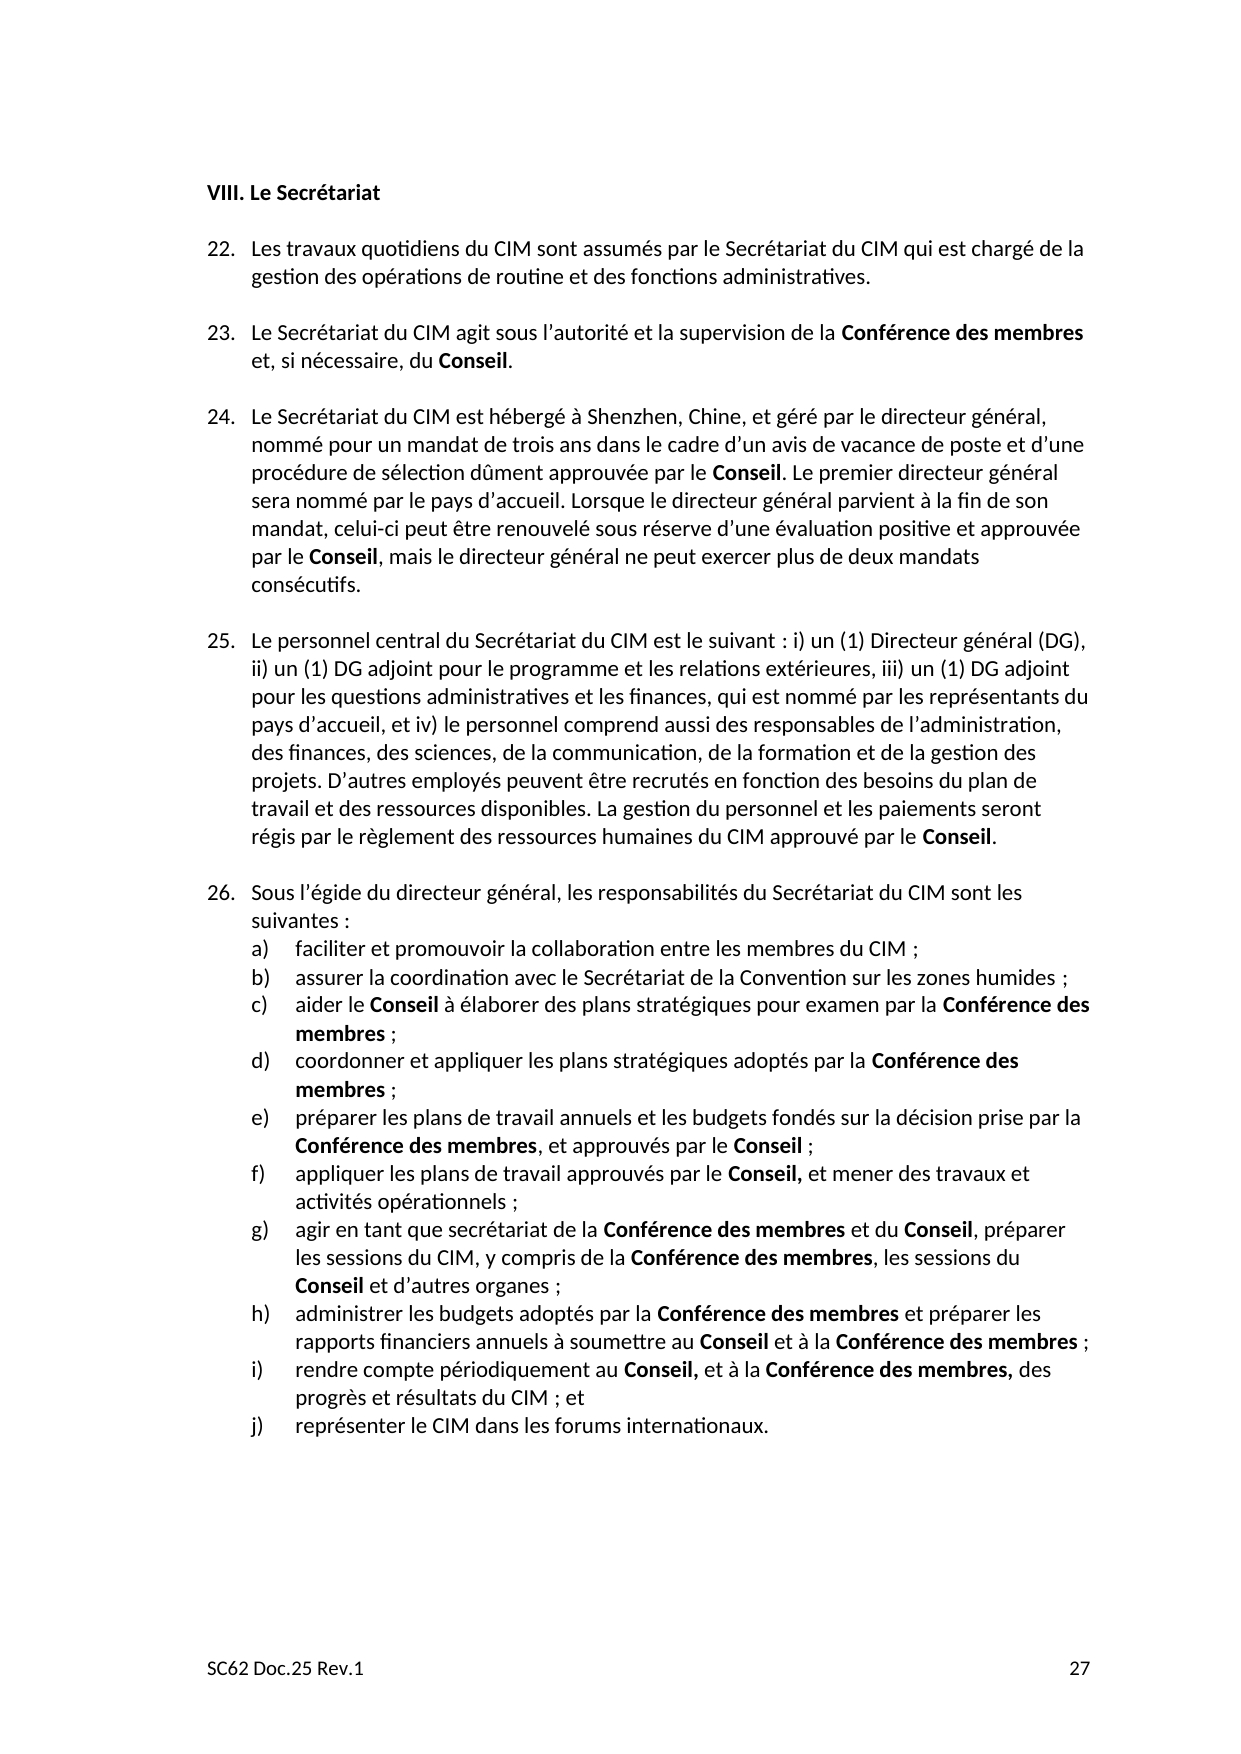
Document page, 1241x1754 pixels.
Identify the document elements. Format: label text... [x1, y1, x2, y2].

list rendre compte périodiquement au Conseil, et à la Conférence des membres, des progrès et résultats du CIM ; et [251, 1355, 1090, 1411]
text VIII. Le Secrétariat [207, 178, 1090, 206]
list aider le Conseil à élaborer des plans stratégiques pour examen par la Conférence des membres ; [251, 991, 1090, 1047]
list faciliter et promouvoir la collaboration entre les membres du CIM ; [251, 934, 1090, 963]
text 23. Le Secrétariat du CIM agit sous l’autorité et la supervision de la Conférence des membres et, si nécessaire, du Conseil. [207, 318, 1090, 374]
list administrer les budgets adoptés par la Conférence des membres et préparer les rapports financiers annuels à soumettre au Conseil et à la Conférence des membres ; [251, 1299, 1090, 1355]
text 25. Le personnel central du Secrétariat du CIM est le suivant : i) un (1) Directeur général (DG), ii) un (1) DG adjoint pour le programme et les relations extérieures, iii) un (1) DG adjoint pour les questions administratives et les finances, qui est nommé par les représentants du pays d’accueil, et iv) le personnel comprend aussi des responsables de l’administration, des finances, des sciences, de la communication, de la formation et de la gestion des projets. D’autres employés peuvent être recrutés en fonction des besoins du plan de travail et des ressources disponibles. La gestion du personnel et les paiements seront régis par le règlement des ressources humaines du CIM approuvé par le Conseil. [207, 626, 1090, 851]
text 24. Le Secrétariat du CIM est hébergé à Shenzhen, Chine, et géré par le directeur général, nommé pour un mandat de trois ans dans le cadre d’un avis de vacance de poste et d’une procédure de sélection dûment approuvée par le Conseil. Le premier directeur général sera nommé par le pays d’accueil. Lorsque le directeur général parvient à la fin de son mandat, celui-ci peut être renouvelé sous réserve d’une évaluation positive et approuvée par le Conseil, mais le directeur général ne peut exercer plus de deux mandats consécutifs. [207, 402, 1090, 598]
list coordonner et appliquer les plans stratégiques adoptés par la Conférence des membres ; [251, 1047, 1090, 1103]
list agir en tant que secrétariat de la Conférence des membres et du Conseil, préparer les sessions du CIM, y compris de la Conférence des membres, les sessions du Conseil et d’autres organes ; [251, 1215, 1090, 1299]
list appliquer les plans de travail approuvés par le Conseil, et mener des travaux et activités opérationnels ; [251, 1159, 1090, 1215]
text 26. Sous l’égide du directeur général, les responsabilités du Secrétariat du CIM sont les suivantes : [207, 878, 1090, 934]
list représenter le CIM dans les forums internationaux. [251, 1411, 1090, 1439]
list assurer la coordination avec le Secrétariat de la Convention sur les zones humides ; [251, 963, 1090, 991]
text 22. Les travaux quotidiens du CIM sont assumés par le Secrétariat du CIM qui est chargé de la gestion des opérations de routine et des fonctions administratives. [207, 234, 1090, 290]
list préparer les plans de travail annuels et les budgets fondés sur la décision prise par la Conférence des membres, et approuvés par le Conseil ; [251, 1103, 1090, 1159]
